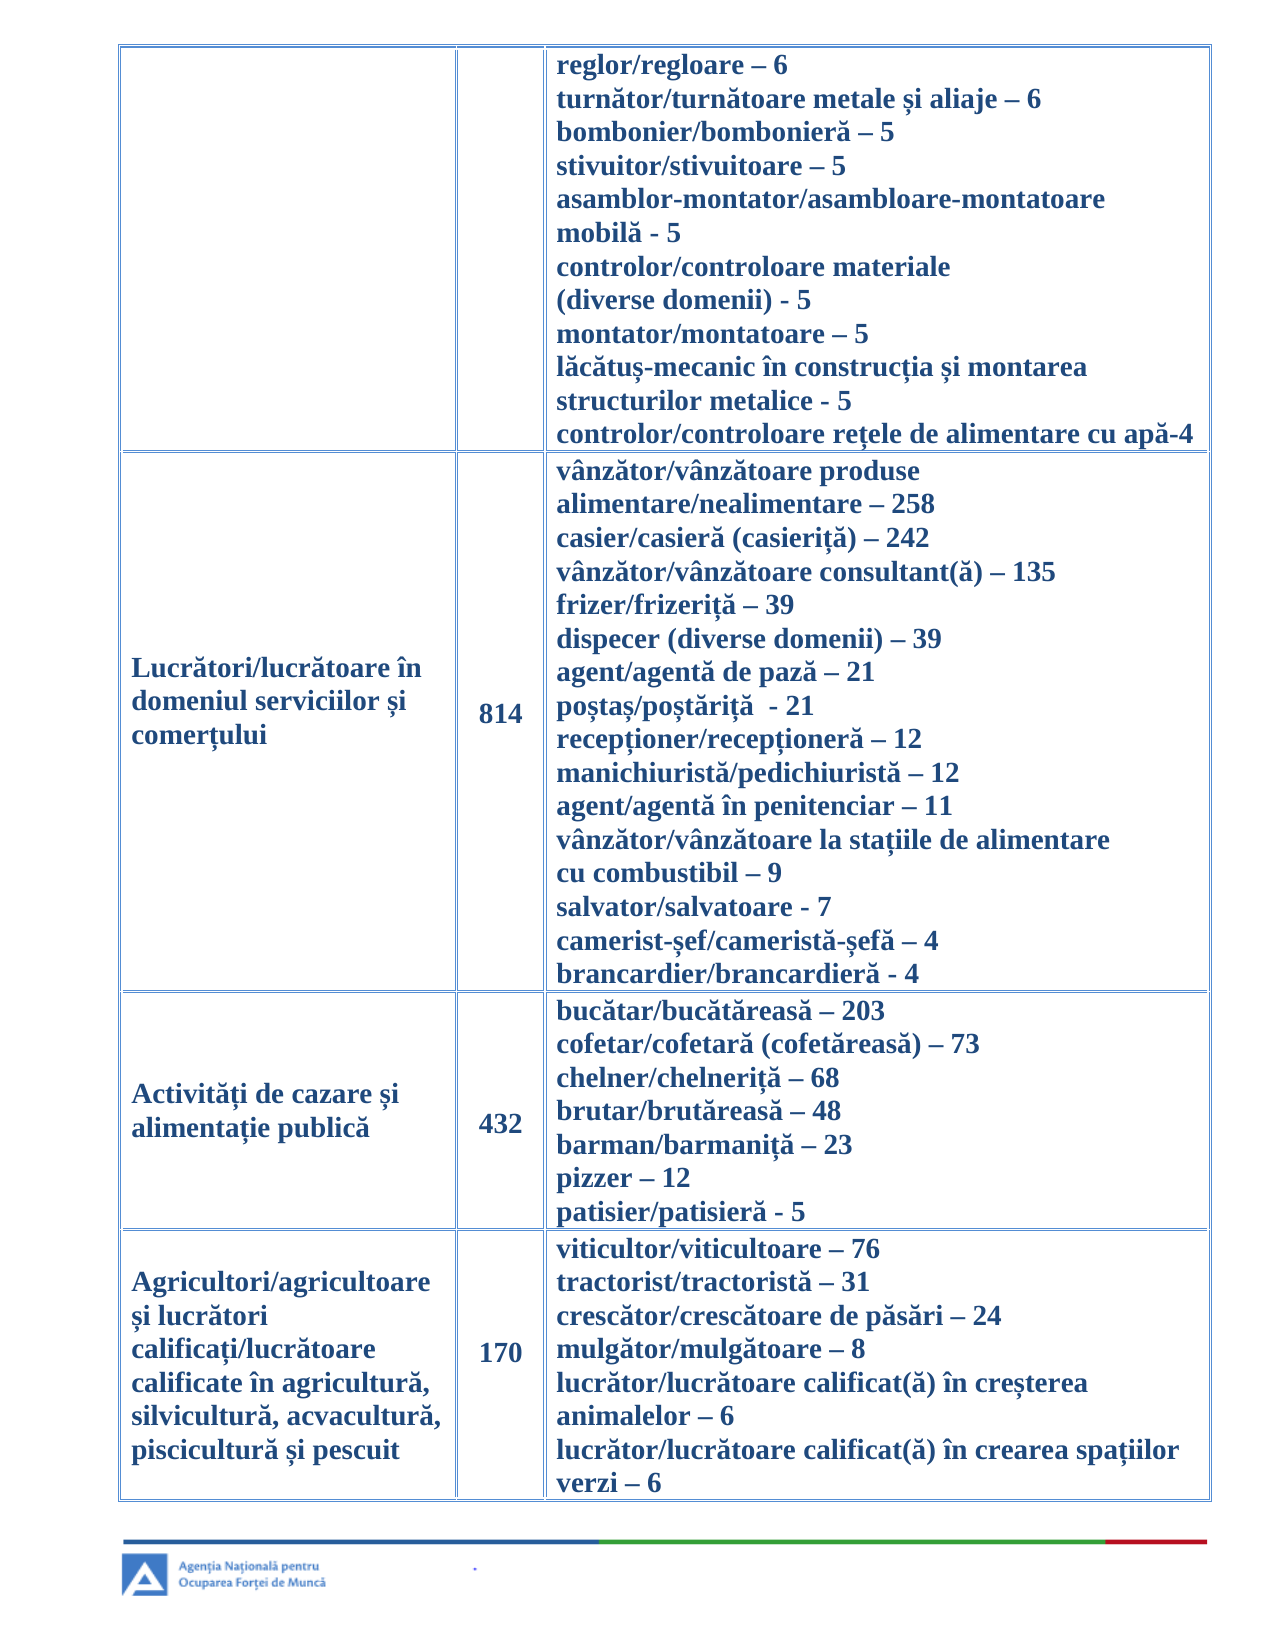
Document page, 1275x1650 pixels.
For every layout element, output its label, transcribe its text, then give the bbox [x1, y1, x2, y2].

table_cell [121, 1228, 456, 1499]
table_cell 814 [458, 453, 543, 990]
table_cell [545, 1228, 1209, 1499]
table_cell Lucrători/lucrătoare în domeniul serviciilor și comerțului [120, 450, 456, 990]
table_cell 1070 [456, 45, 545, 450]
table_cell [545, 47, 1209, 450]
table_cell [121, 48, 456, 450]
picture [118, 1534, 1208, 1605]
table_cell vânzător/vânzătoare produse alimentare/nealimentare – 258 casier/casieră (casieriță) – 242 vânzător/vânzătoare consultant(ă) – 135 frizer/frizeriță – 39 dispecer (diverse domenii) – 39 agent/agentă de pază – 21 poștaș/poștăriță - 21 recepționer/recepționeră – 12 manichiuristă/pedichiuristă – 12 agent/agentă în penitenciar – 11 vânzător/vânzătoare la stațiile de alimentare cu combustibil – 9 salvator/salvatoare - 7 camerist-șef/cameristă-șefă – 4 brancardier/brancardieră - 4 [545, 450, 1210, 990]
table_cell bucătar/bucătăreasă – 203 cofetar/cofetară (cofetăreasă) – 73 chelner/chelneriță – 68 brutar/brutăreasă – 48 barman/barmaniță – 23 pizzer – 12 patisier/patisieră - 5 [547, 990, 1209, 1228]
table_cell Activități de cazare și alimentație publică [121, 990, 455, 1228]
table_cell 432 [458, 993, 543, 1228]
table_cell 170 [456, 1228, 545, 1499]
